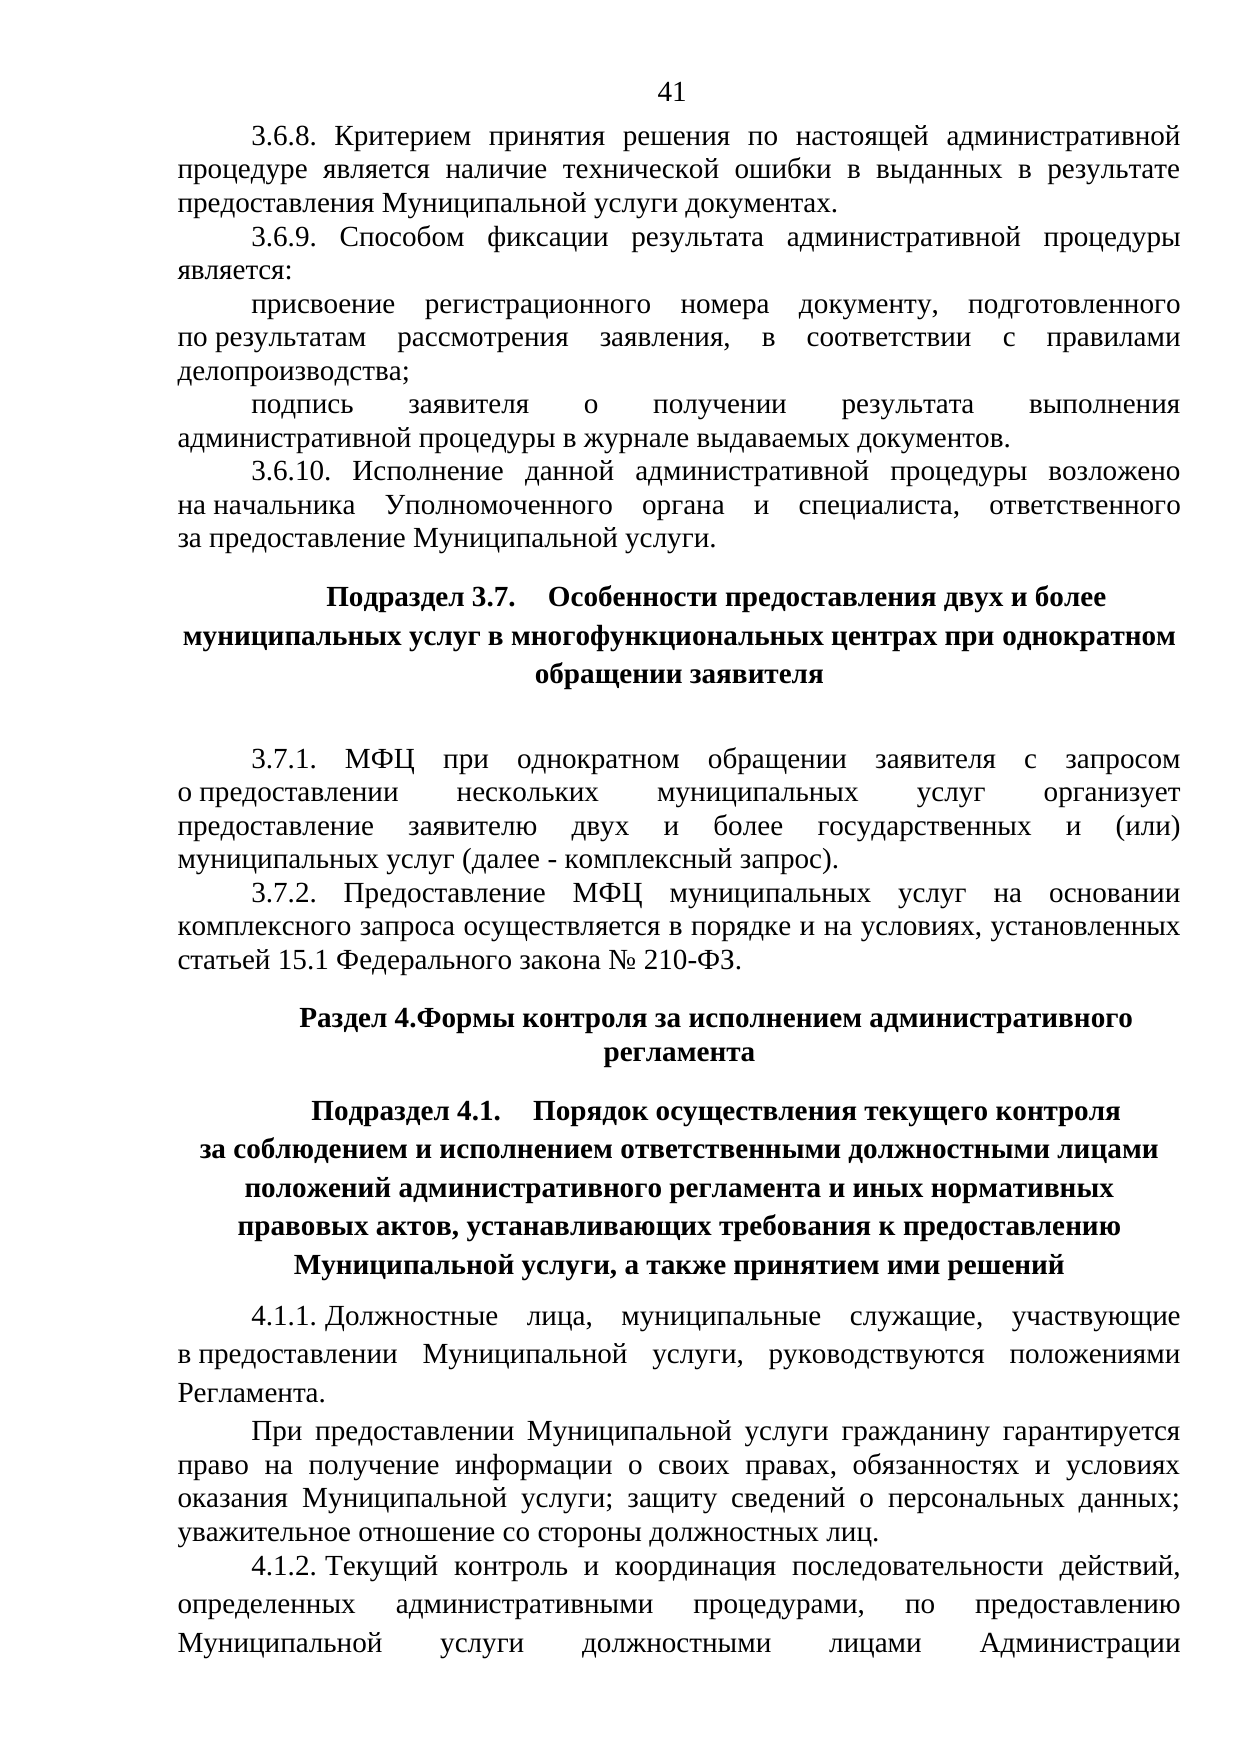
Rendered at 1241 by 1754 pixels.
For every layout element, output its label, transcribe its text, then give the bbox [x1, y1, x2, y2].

list Должностные лица, муниципальные служащие, участвующие в предоставлении Муниципальной услуги, руководствуются положениями Регламента. [177, 1298, 1181, 1408]
text 3.6.8. Критерием принятия решения по настоящей административной процедуре является наличие технической ошибки в выданных в результате предоставления Муниципальной услуги документах. [177, 118, 1181, 219]
text 3.7.1. МФЦ при однократном обращении заявителя с запросом о предоставлении нескольких муниципальных услуг организует предоставление заявителю двух и более государственных и (или) муниципальных услуг (далее - комплексный запрос). [177, 741, 1181, 875]
text 3.7.2. Предоставление МФЦ муниципальных услуг на основании комплексного запроса осуществляется в порядке и на условиях, установленных статьей 15.1 Федерального закона № 210-ФЗ. [177, 875, 1181, 976]
text 3.6.9. Способом фиксации результата административной процедуры является: [177, 219, 1181, 286]
list Порядок осуществления текущего контроля за соблюдением и исполнением ответственными должностными лицами положений административного регламента и иных нормативных правовых актов, устанавливающих требования к предоставлению Муниципальной услуги, а также принятием ими решений [177, 1093, 1181, 1280]
list Особенности предоставления двух и более муниципальных услуг в многофункциональных центрах при однократном обращении заявителя [177, 579, 1181, 690]
text подпись заявителя о получении результата выполнения административной процедуры в журнале выдаваемых документов. [177, 386, 1181, 453]
text 3.6.10. Исполнение данной административной процедуры возложено на начальника Уполномоченного органа и специалиста, ответственного за предоставление Муниципальной услуги. [177, 453, 1181, 554]
text При предоставлении Муниципальной услуги гражданину гарантируется право на получение информации о своих правах, обязанностях и условиях оказания Муниципальной услуги; защиту сведений о персональных данных; уважительное отношение со стороны должностных лиц. [177, 1413, 1181, 1548]
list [177, 1548, 1181, 1658]
text Раздел 4.Формы контроля за исполнением административного регламента [177, 1001, 1181, 1068]
text присвоение регистрационного номера документу, подготовленного по результатам рассмотрения заявления, в соответствии с правилами делопроизводства; [177, 286, 1181, 386]
